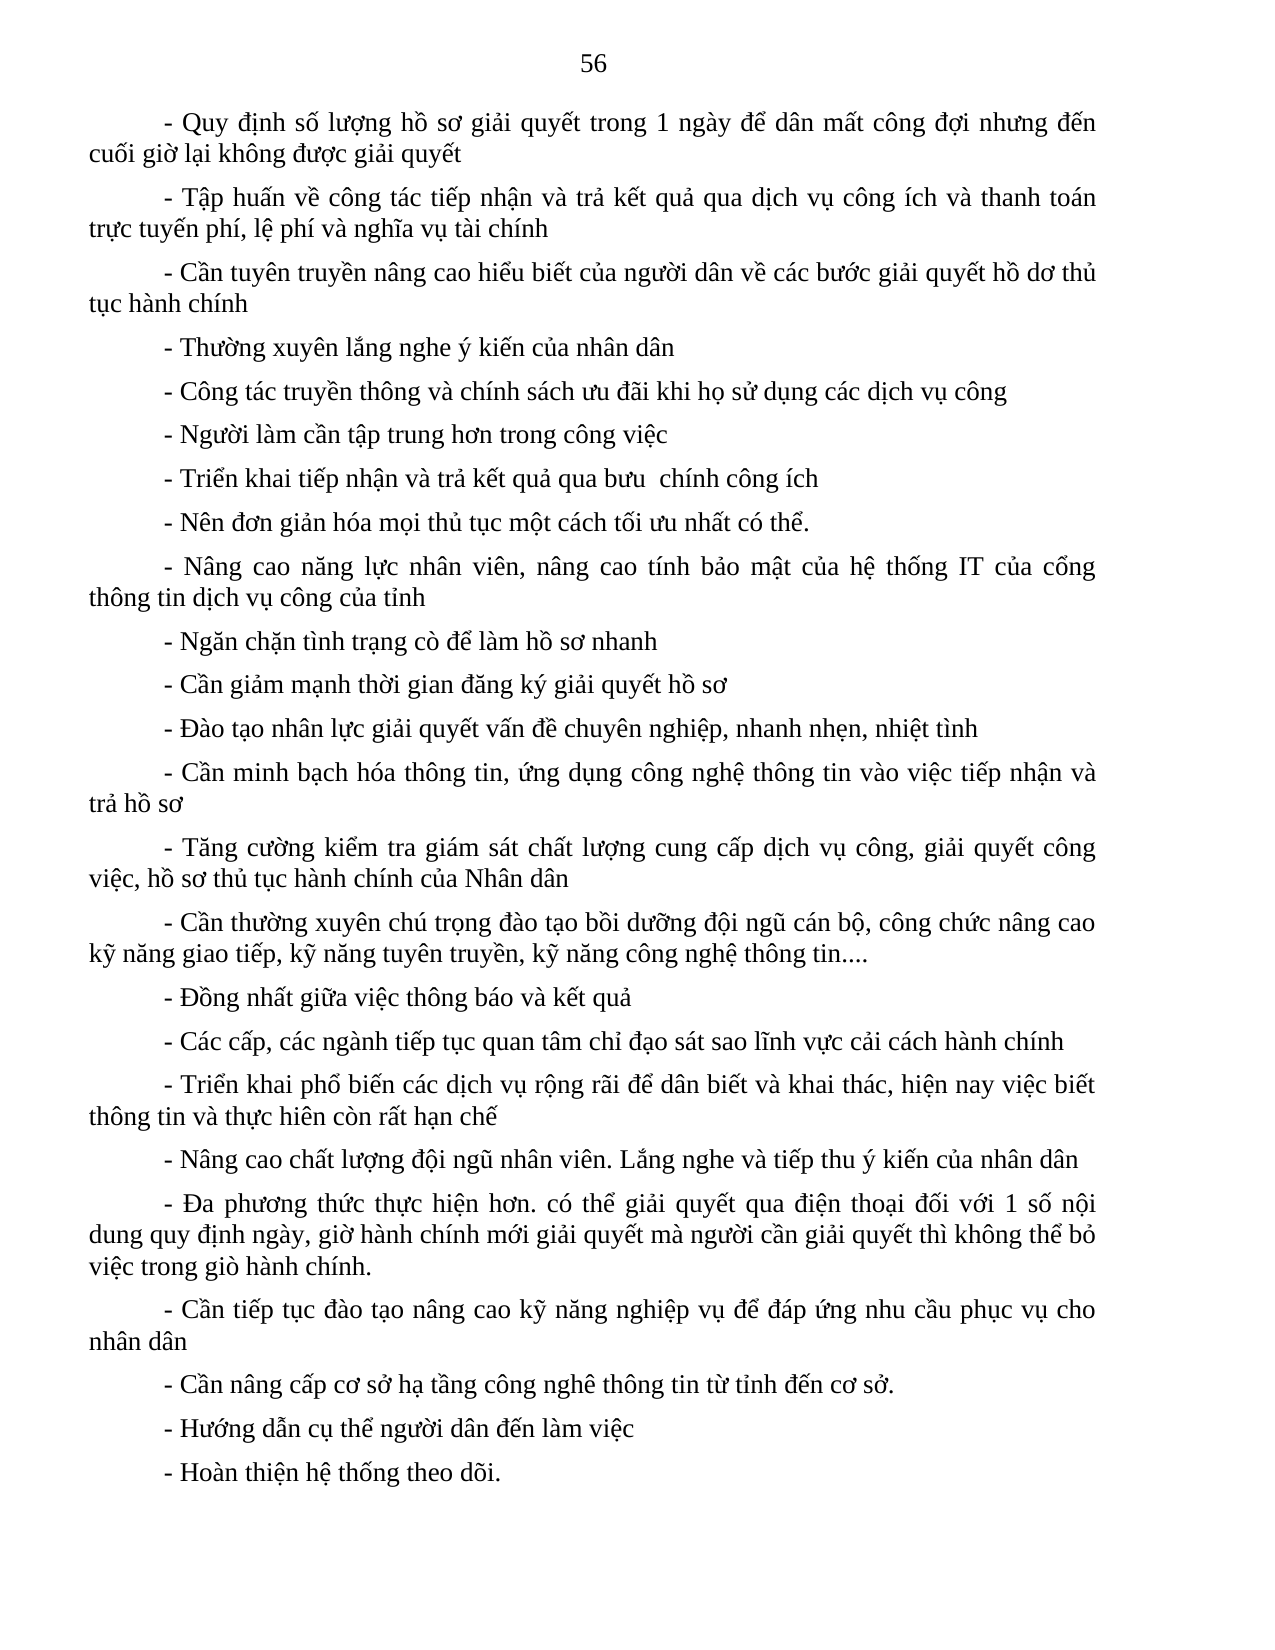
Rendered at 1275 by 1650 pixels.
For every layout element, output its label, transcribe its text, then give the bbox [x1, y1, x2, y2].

text - Nâng cao năng lực nhân viên, nâng cao tính bảo mật của hệ thống IT của cổng thông tin dịch vụ công của tỉnh [89, 550, 1098, 613]
text - Ngăn chặn tình trạng cò để làm hồ sơ nhanh [89, 625, 1098, 656]
text - Hướng dẫn cụ thể người dân đến làm việc [89, 1413, 1098, 1444]
text - Cần giảm mạnh thời gian đăng ký giải quyết hồ sơ [89, 669, 1098, 700]
text - Cần tiếp tục đào tạo nâng cao kỹ năng nghiệp vụ để đáp ứng nhu cầu phục vụ cho nhân dân [89, 1294, 1098, 1356]
text - Đồng nhất giữa việc thông báo và kết quả [89, 981, 1098, 1013]
text - Cần thường xuyên chú trọng đào tạo bồi dưỡng đội ngũ cán bộ, công chức nâng cao kỹ năng giao tiếp, kỹ năng tuyên truyền, kỹ năng công nghệ thông tin.... [89, 906, 1098, 969]
text - Hoàn thiện hệ thống theo dõi. [89, 1456, 1098, 1488]
text - Triển khai tiếp nhận và trả kết quả qua bưu chính công ích [89, 463, 1098, 494]
text - Đa phương thức thực hiện hơn. có thể giải quyết qua điện thoại đối với 1 số nội dung quy định ngày, giờ hành chính mới giải quyết mà người cần giải quyết thì không thể bỏ việc trong giò hành chính. [89, 1188, 1098, 1281]
text - Quy định số lượng hồ sơ giải quyết trong 1 ngày để dân mất công đợi nhưng đến cuối giờ lại không được giải quyết [89, 106, 1098, 169]
text - Tăng cường kiểm tra giám sát chất lượng cung cấp dịch vụ công, giải quyết công việc, hồ sơ thủ tục hành chính của Nhân dân [89, 831, 1098, 894]
text - Tập huấn về công tác tiếp nhận và trả kết quả qua dịch vụ công ích và thanh toán trực tuyến phí, lệ phí và nghĩa vụ tài chính [89, 181, 1098, 244]
text - Công tác truyền thông và chính sách ưu đãi khi họ sử dụng các dịch vụ công [89, 375, 1098, 406]
text - Người làm cần tập trung hơn trong công việc [89, 419, 1098, 450]
text - Thường xuyên lắng nghe ý kiến của nhân dân [89, 331, 1098, 363]
text - Cần tuyên truyền nâng cao hiểu biết của người dân về các bước giải quyết hồ dơ thủ tục hành chính [89, 256, 1098, 319]
text - Các cấp, các ngành tiếp tục quan tâm chỉ đạo sát sao lĩnh vực cải cách hành chính [89, 1025, 1098, 1056]
text - Đào tạo nhân lực giải quyết vấn đề chuyên nghiệp, nhanh nhẹn, nhiệt tình [89, 713, 1098, 744]
text - Triển khai phổ biến các dịch vụ rộng rãi để dân biết và khai thác, hiện nay việc biết thông tin và thực hiên còn rất hạn chế [89, 1069, 1098, 1131]
text - Nâng cao chất lượng đội ngũ nhân viên. Lắng nghe và tiếp thu ý kiến của nhân dân [89, 1144, 1098, 1175]
text - Cần nâng cấp cơ sở hạ tầng công nghê thông tin từ tỉnh đến cơ sở. [89, 1369, 1098, 1400]
text - Cần minh bạch hóa thông tin, ứng dụng công nghệ thông tin vào việc tiếp nhận và trả hồ sơ [89, 756, 1098, 819]
text - Nên đơn giản hóa mọi thủ tục một cách tối ưu nhất có thể. [89, 506, 1098, 538]
